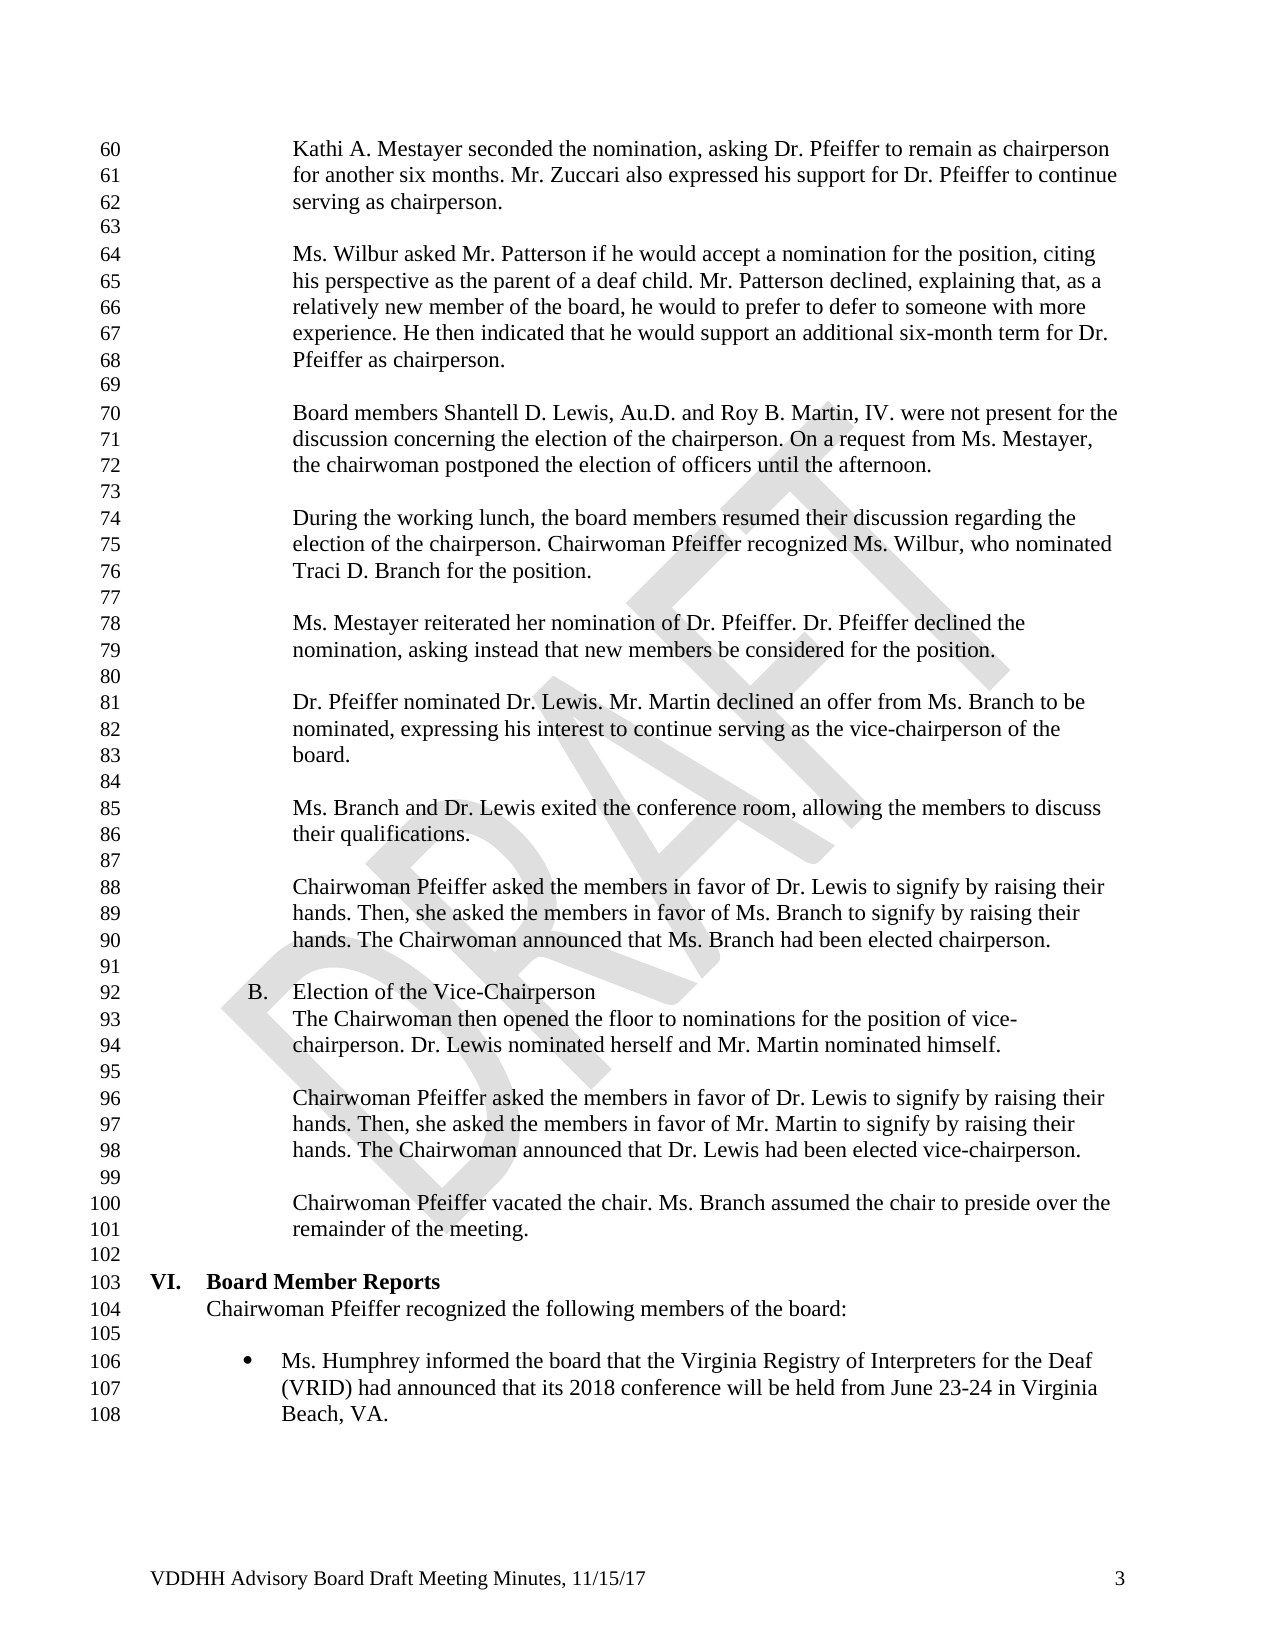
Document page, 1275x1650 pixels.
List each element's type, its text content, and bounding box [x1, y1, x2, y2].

list Chairwoman Pfeiffer asked the members in favor of Dr. Lewis to signify by raising their hands. Then, she asked the members in favor of Ms. Branch to signify by raising their hands. The Chairwoman announced that Ms. Branch had been elected chairperson. [292, 873, 1125, 952]
list Ms. Mestayer reiterated her nomination of Dr. Pfeiffer. Dr. Pfeiffer declined the nomination, asking instead that new members be considered for the position. [292, 609, 1125, 662]
list Chairwoman Pfeiffer asked the members in favor of Dr. Lewis to signify by raising their hands. Then, she asked the members in favor of Mr. Martin to signify by raising their hands. The Chairwoman announced that Dr. Lewis had been elected vice-chairperson. [292, 1084, 1125, 1163]
list Board Member Reports [150, 1268, 1125, 1294]
list Ms. Wilbur asked Mr. Patterson if he would accept a nomination for the position, citing his perspective as the parent of a deaf child. Mr. Patterson declined, explaining that, as a relatively new member of the board, he would to prefer to defer to someone with more experience. He then indicated that he would support an additional six-month term for Dr. Pfeiffer as chairperson. [292, 240, 1125, 372]
list Ms. Humphrey informed the board that the Virginia Registry of Interpreters for the Deaf (VRID) had announced that its 2018 conference will be held from June 23-24 in Virginia Beach, VA. [244, 1347, 1125, 1426]
list During the working lunch, the board members resumed their discussion regarding the election of the chairperson. Chairwoman Pfeiffer recognized Ms. Wilbur, who nominated Traci D. Branch for the position. [292, 504, 1125, 583]
list Election of the Vice-Chairperson [247, 978, 1125, 1005]
list The Chairwoman then opened the floor to nominations for the position of vice-chairperson. Dr. Lewis nominated herself and Mr. Martin nominated himself. [292, 1005, 1125, 1057]
list Kathi A. Mestayer seconded the nomination, asking Dr. Pfeiffer to remain as chairperson for another six months. Mr. Zuccari also expressed his support for Dr. Pfeiffer to continue serving as chairperson. [292, 135, 1125, 214]
list Board members Shantell D. Lewis, Au.D. and Roy B. Martin, IV. were not present for the discussion concerning the election of the chairperson. On a request from Ms. Mestayer, the chairwoman postponed the election of officers until the afternoon. [292, 398, 1125, 478]
list Dr. Pfeiffer nominated Dr. Lewis. Mr. Martin declined an offer from Ms. Branch to be nominated, expressing his interest to continue serving as the vice-chairperson of the board. [292, 688, 1125, 767]
list Chairwoman Pfeiffer recognized the following members of the board: [206, 1294, 1125, 1321]
list Chairwoman Pfeiffer vacated the chair. Ms. Branch assumed the chair to preside over the remainder of the meeting. [292, 1189, 1125, 1242]
list Ms. Branch and Dr. Lewis exited the conference room, allowing the members to discuss their qualifications. [292, 794, 1125, 847]
